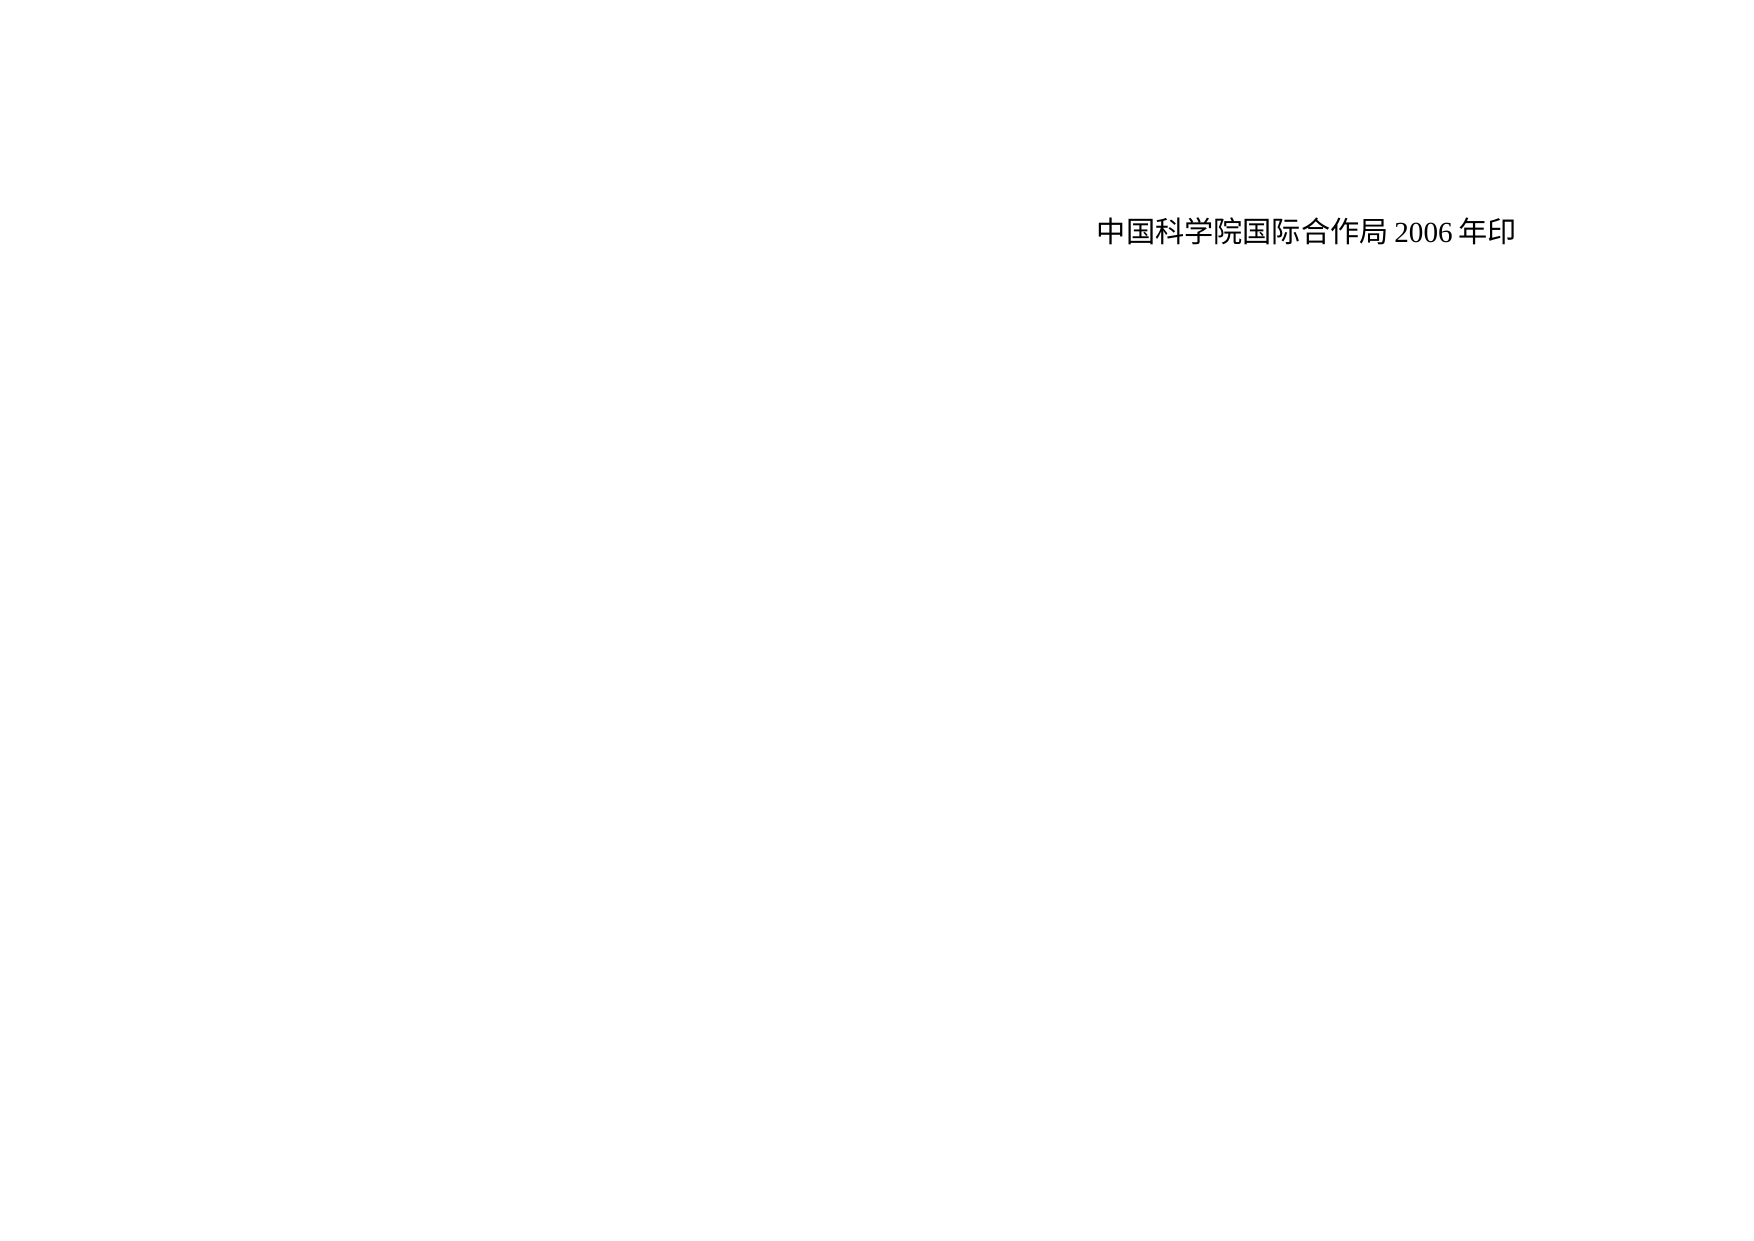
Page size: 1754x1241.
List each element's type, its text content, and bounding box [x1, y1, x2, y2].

text 中国科学院国际合作局2006年印 [150, 198, 1516, 263]
